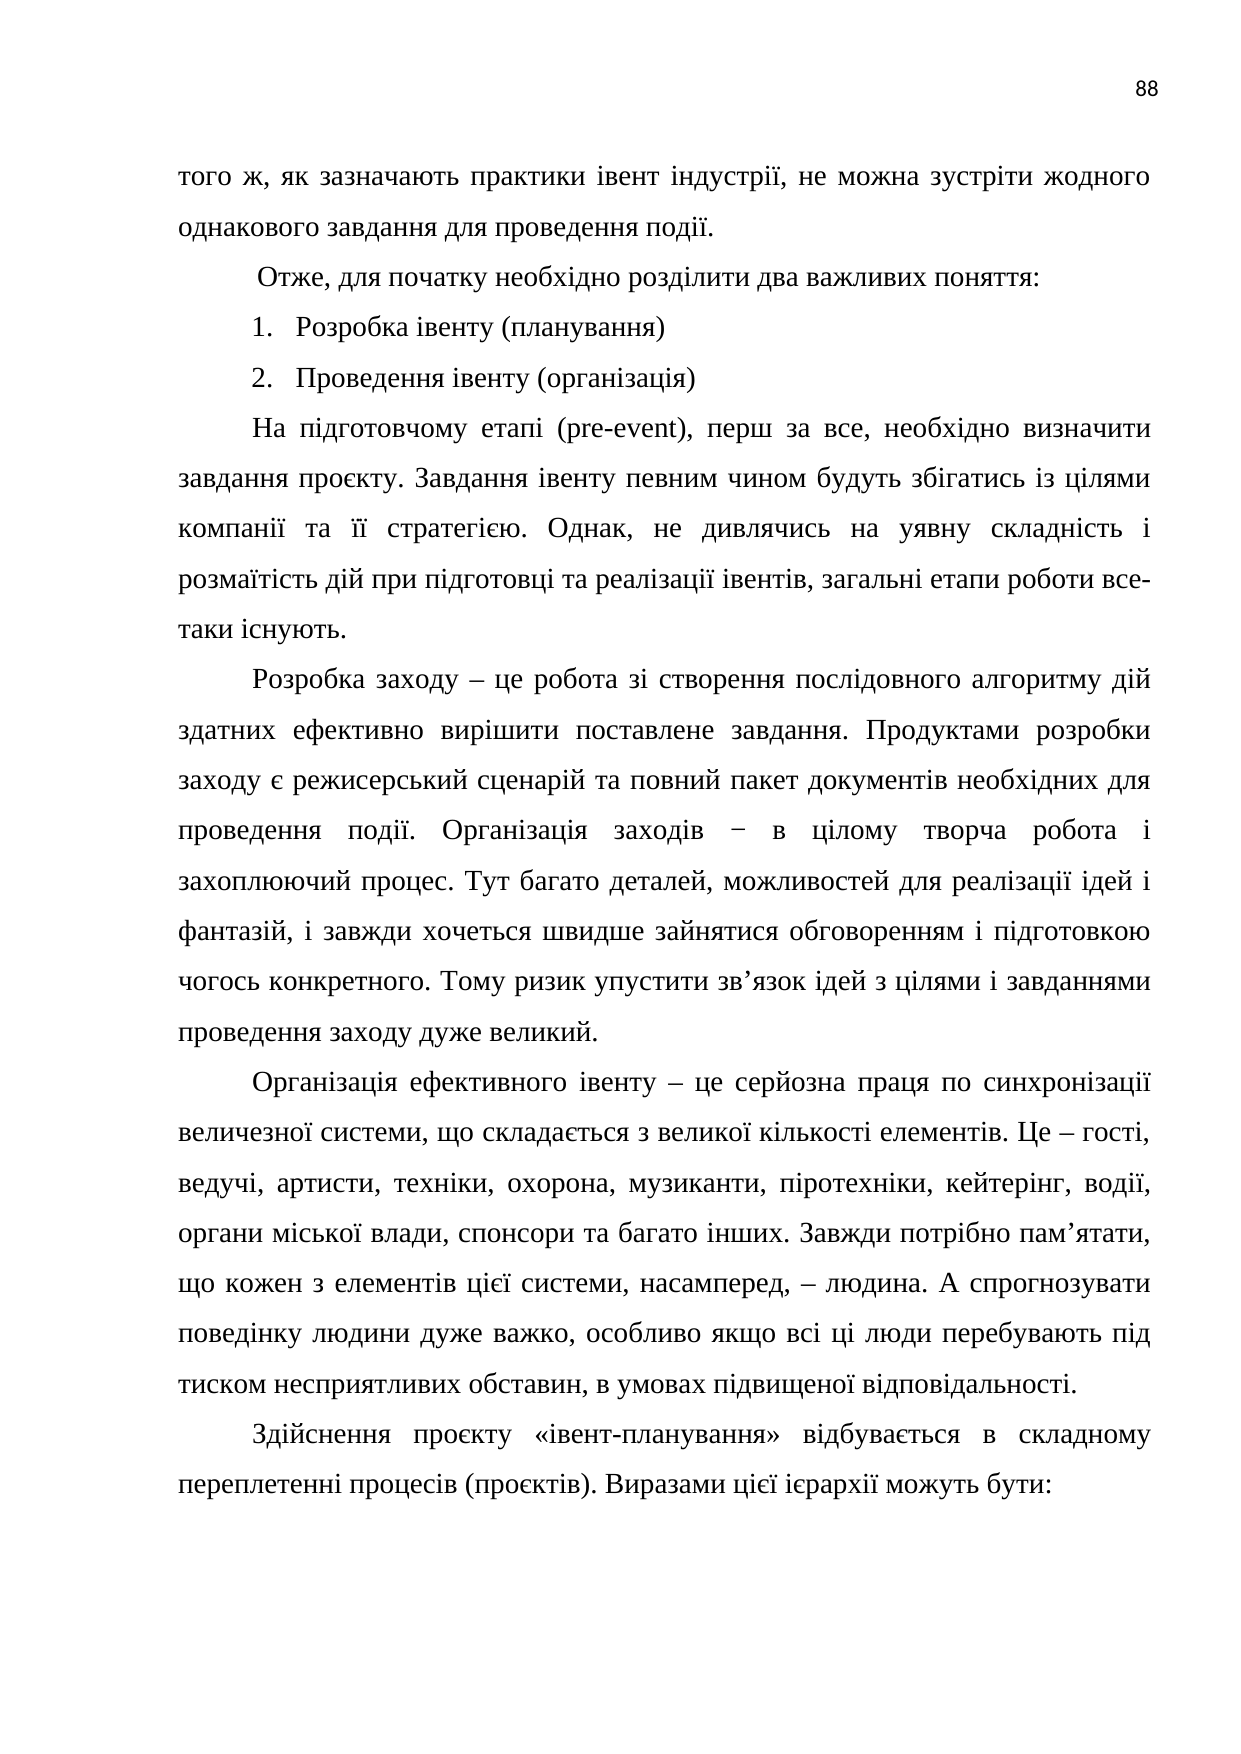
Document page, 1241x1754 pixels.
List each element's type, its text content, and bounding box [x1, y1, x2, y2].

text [178, 158, 1152, 242]
text Розробка заходу – це робота зі створення послідовного алгоритму дій здатних ефективно вирішити поставлене завдання. Продуктами розробки заходу є режисерський сценарій та повний пакет документів необхідних для проведення події. Організація заходів − в цілому творча робота і захоплюючий процес. Тут багато деталей, можливостей для реалізації ідей і фантазій, і завжди хочеться швидше зайнятися обговоренням і підготовкою чогось конкретного. Тому ризик упустити зв’язок ідей з цілями і завданнями проведення заходу дуже великий. [178, 662, 1152, 1047]
text На підготовчому етапі (pre-event), перш за все, необхідно визначити завдання проєкту. Завдання івенту певним чином будуть збігатись із цілями компанії та її стратегією. Однак, не дивлячись на уявну складність і розмаїтість дій при підготовці та реалізації івентів, загальні етапи роботи все-таки існують. [178, 410, 1152, 645]
text Здійснення проєкту «івент-планування» відбувається в складному переплетенні процесів (проєктів). Виразами цієї ієрархії можуть бути: [178, 1416, 1152, 1500]
list Проведення івенту (організація) [177, 360, 1152, 393]
text Отже, для початку необхідно розділити два важливих поняття: [183, 259, 1152, 293]
text Організація ефективного івенту – це серйозна праця по синхронізації величезної системи, що складається з великої кількості елементів. Це – гості, ведучі, артисти, техніки, охорона, музиканти, піротехніки, кейтерінг, водії, органи міської влади, спонсори та багато інших. Завжди потрібно пам’ятати, що кожен з елементів цієї системи, насамперед, – людина. А спрогнозувати поведінку людини дуже важко, особливо якщо всі ці люди перебувають під тиском несприятливих обставин, в умовах підвищеної відповідальності. [178, 1064, 1152, 1399]
list Розробка івенту (планування) [177, 309, 1152, 343]
